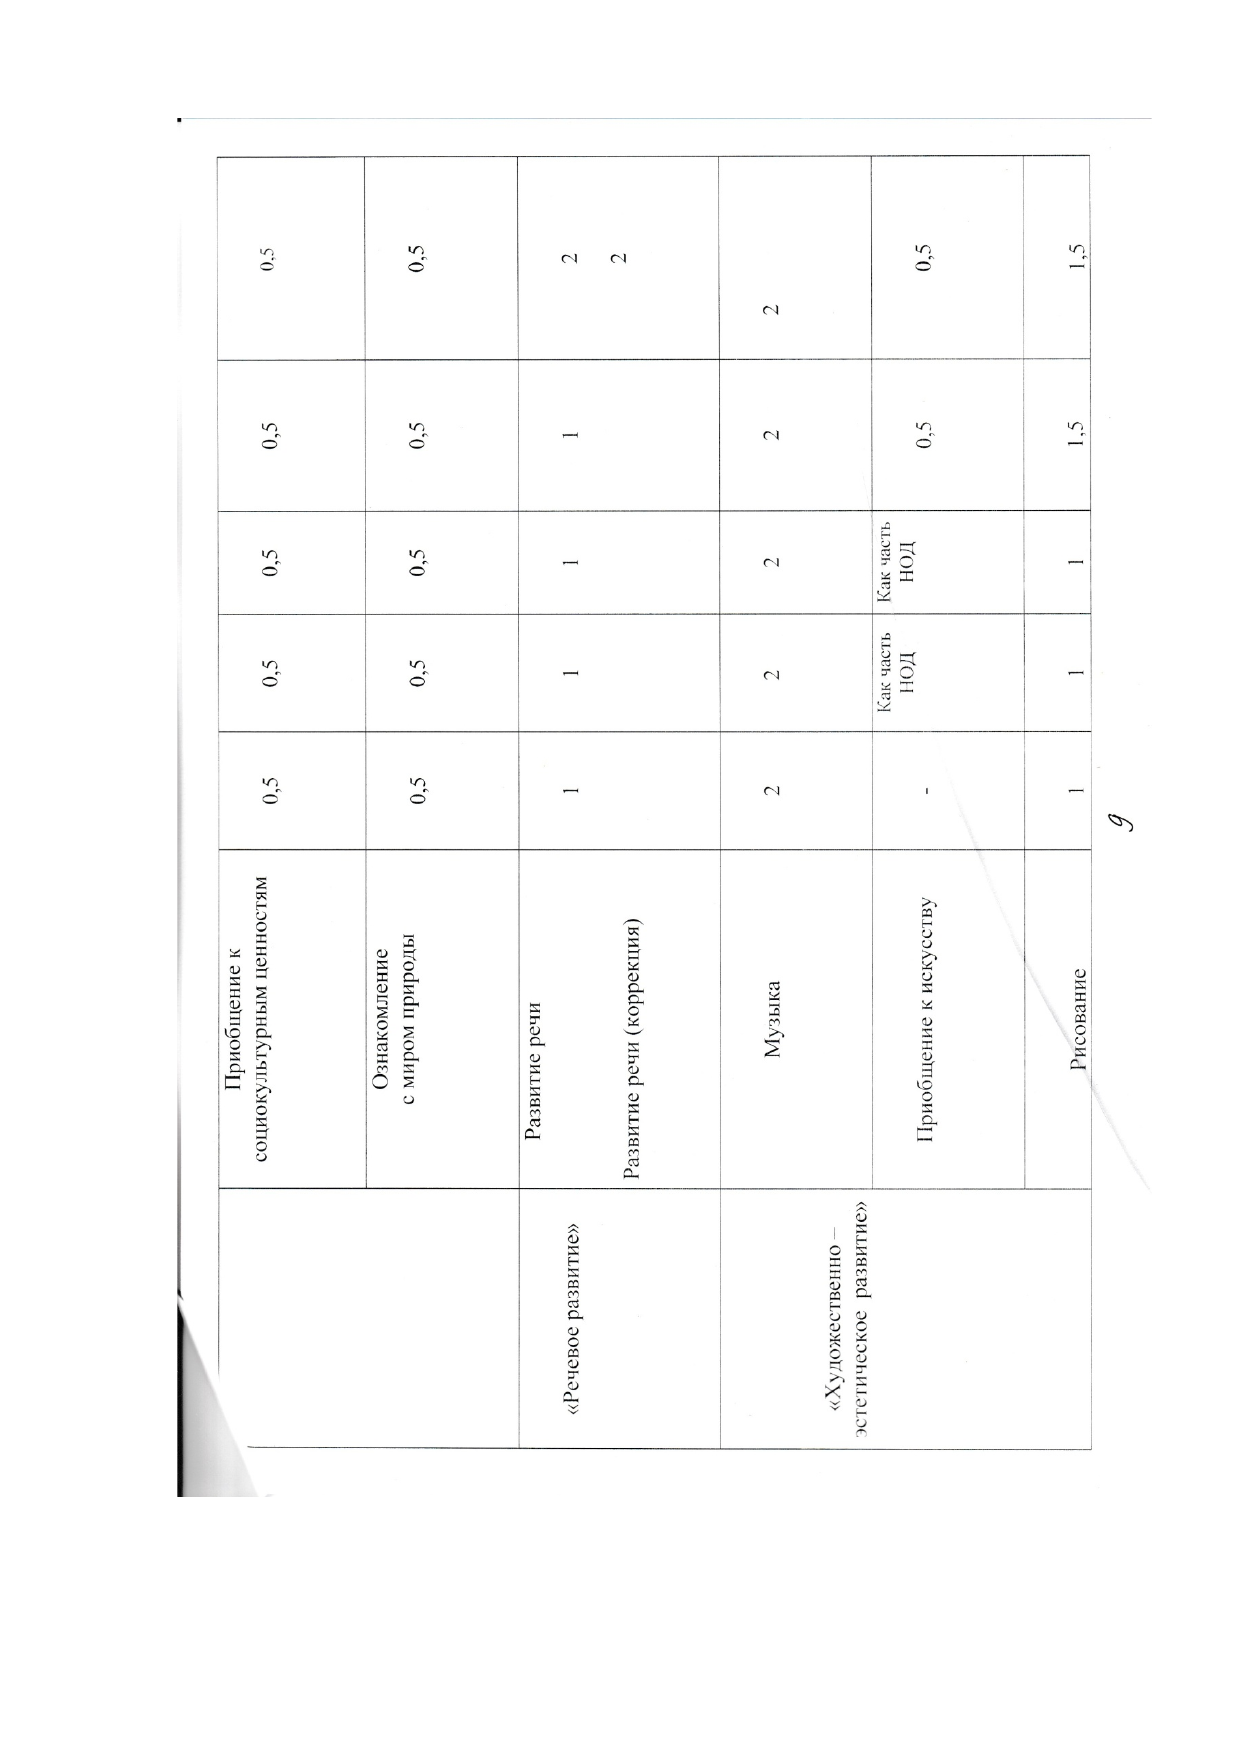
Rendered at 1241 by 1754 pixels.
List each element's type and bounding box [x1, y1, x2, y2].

picture [177, 118, 1152, 1497]
